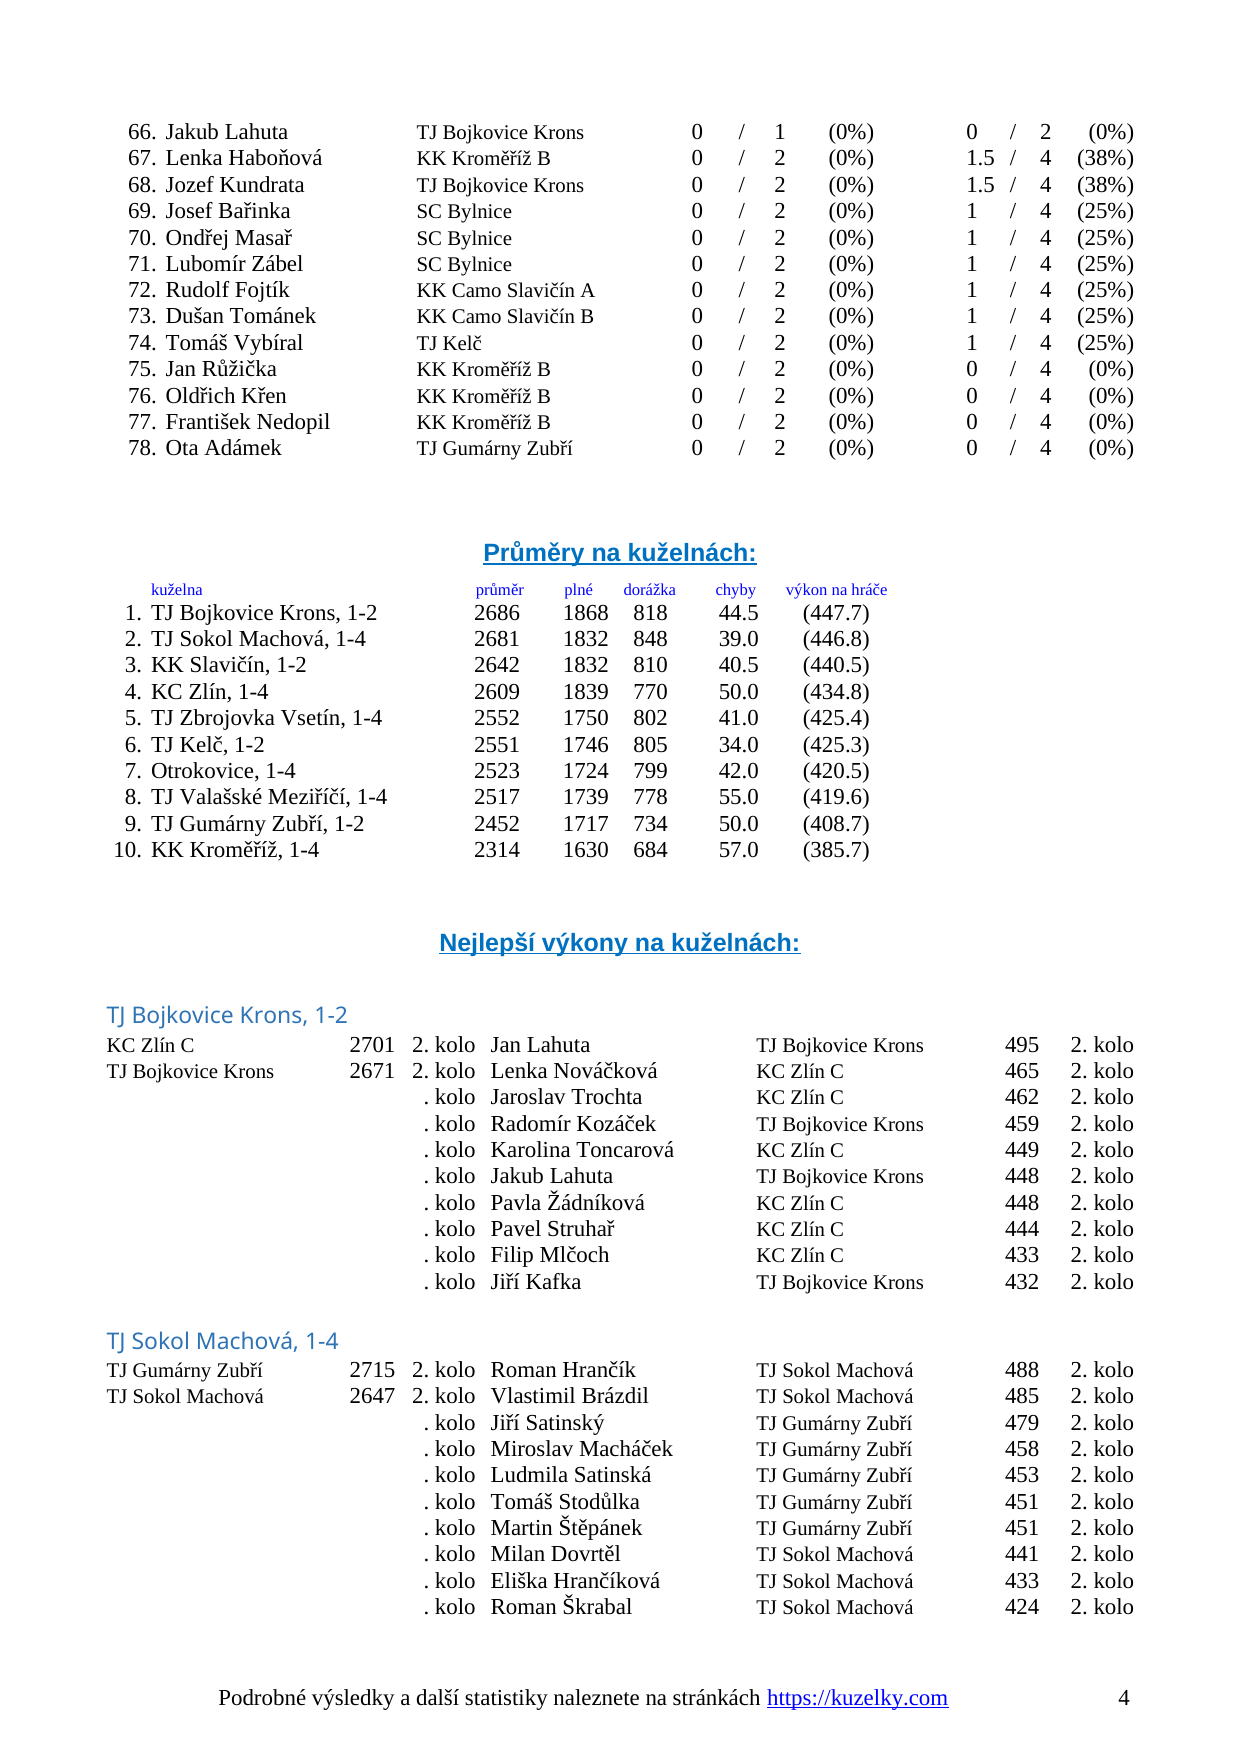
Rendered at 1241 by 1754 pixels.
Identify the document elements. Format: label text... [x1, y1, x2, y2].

text 73. Dušan Tománek KK Camo Slavičín B 0 / 2 (0%) 1 / 4 (25%) [106, 303, 1134, 329]
text TJ Gumárny Zubří 2715 2. kolo Roman Hrančík TJ Sokol Machová 488 2. kolo [106, 1356, 1134, 1382]
text 68. Jozef Kundrata TJ Bojkovice Krons 0 / 2 (0%) 1.5 / 4 (38%) [106, 171, 1134, 197]
text . kolo Jiří Satinský TJ Gumárny Zubří 479 2. kolo [106, 1409, 1134, 1435]
text . kolo Miroslav Macháček TJ Gumárny Zubří 458 2. kolo [106, 1435, 1134, 1461]
text 74. Tomáš Vybíral TJ Kelč 0 / 2 (0%) 1 / 4 (25%) [106, 329, 1134, 355]
text 1. TJ Bojkovice Krons, 1-2 2686 1868 818 44.5 (447.7) [106, 599, 1134, 625]
text 70. Ondřej Masař SC Bylnice 0 / 2 (0%) 1 / 4 (25%) [106, 223, 1134, 250]
text TJ Bojkovice Krons 2671 2. kolo Lenka Nováčková KC Zlín C 465 2. kolo [106, 1057, 1134, 1083]
subtitle TJ Sokol Machová, 1-4 [106, 1325, 1134, 1356]
text . kolo Pavla Žádníková KC Zlín C 448 2. kolo [106, 1189, 1134, 1215]
text KC Zlín C 2701 2. kolo Jan Lahuta TJ Bojkovice Krons 495 2. kolo [106, 1031, 1134, 1057]
text 78. Ota Adámek TJ Gumárny Zubří 0 / 2 (0%) 0 / 4 (0%) [106, 434, 1134, 461]
text kuželna průměr plné dorážka chyby výkon na hráče [106, 580, 1134, 599]
subtitle TJ Bojkovice Krons, 1-2 [106, 999, 1134, 1031]
text . kolo Pavel Struhař KC Zlín C 444 2. kolo [106, 1215, 1134, 1241]
text 10. KK Kroměříž, 1-4 2314 1630 684 57.0 (385.7) [106, 836, 1134, 862]
text TJ Sokol Machová 2647 2. kolo Vlastimil Brázdil TJ Sokol Machová 485 2. kolo [106, 1382, 1134, 1409]
text Nejlepší výkony na kuželnách: [94, 928, 1145, 956]
text 75. Jan Růžička KK Kroměříž B 0 / 2 (0%) 0 / 4 (0%) [106, 355, 1134, 382]
text . kolo Karolina Toncarová KC Zlín C 449 2. kolo [106, 1136, 1134, 1162]
text . kolo Jakub Lahuta TJ Bojkovice Krons 448 2. kolo [106, 1162, 1134, 1189]
text 7. Otrokovice, 1-4 2523 1724 799 42.0 (420.5) [106, 757, 1134, 783]
text 69. Josef Bařinka SC Bylnice 0 / 2 (0%) 1 / 4 (25%) [106, 197, 1134, 223]
text 6. TJ Kelč, 1-2 2551 1746 805 34.0 (425.3) [106, 731, 1134, 757]
text 4. KC Zlín, 1-4 2609 1839 770 50.0 (434.8) [106, 678, 1134, 704]
text . kolo Milan Dovrtěl TJ Sokol Machová 441 2. kolo [106, 1540, 1134, 1567]
text . kolo Ludmila Satinská TJ Gumárny Zubří 453 2. kolo [106, 1461, 1134, 1488]
text . kolo Radomír Kozáček TJ Bojkovice Krons 459 2. kolo [106, 1110, 1134, 1136]
text 76. Oldřich Křen KK Kroměříž B 0 / 2 (0%) 0 / 4 (0%) [106, 382, 1134, 408]
text . kolo Tomáš Stodůlka TJ Gumárny Zubří 451 2. kolo [106, 1488, 1134, 1514]
text . kolo Martin Štěpánek TJ Gumárny Zubří 451 2. kolo [106, 1514, 1134, 1540]
text 3. KK Slavičín, 1-2 2642 1832 810 40.5 (440.5) [106, 652, 1134, 678]
text . kolo Roman Škrabal TJ Sokol Machová 424 2. kolo [106, 1593, 1134, 1619]
text 9. TJ Gumárny Zubří, 1-2 2452 1717 734 50.0 (408.7) [106, 810, 1134, 836]
text . kolo Filip Mlčoch KC Zlín C 433 2. kolo [106, 1241, 1134, 1268]
text 5. TJ Zbrojovka Vsetín, 1-4 2552 1750 802 41.0 (425.4) [106, 704, 1134, 731]
text . kolo Eliška Hrančíková TJ Sokol Machová 433 2. kolo [106, 1567, 1134, 1593]
text Průměry na kuželnách: [94, 538, 1145, 567]
text 77. František Nedopil KK Kroměříž B 0 / 2 (0%) 0 / 4 (0%) [106, 408, 1134, 434]
text 2. TJ Sokol Machová, 1-4 2681 1832 848 39.0 (446.8) [106, 625, 1134, 652]
text 8. TJ Valašské Meziříčí, 1-4 2517 1739 778 55.0 (419.6) [106, 783, 1134, 810]
text . kolo Jiří Kafka TJ Bojkovice Krons 432 2. kolo [106, 1268, 1134, 1294]
text 67. Lenka Haboňová KK Kroměříž B 0 / 2 (0%) 1.5 / 4 (38%) [106, 144, 1134, 171]
text 66. Jakub Lahuta TJ Bojkovice Krons 0 / 1 (0%) 0 / 2 (0%) [106, 118, 1134, 144]
text 72. Rudolf Fojtík KK Camo Slavičín A 0 / 2 (0%) 1 / 4 (25%) [106, 276, 1134, 303]
text . kolo Jaroslav Trochta KC Zlín C 462 2. kolo [106, 1083, 1134, 1110]
text 71. Lubomír Zábel SC Bylnice 0 / 2 (0%) 1 / 4 (25%) [106, 250, 1134, 276]
